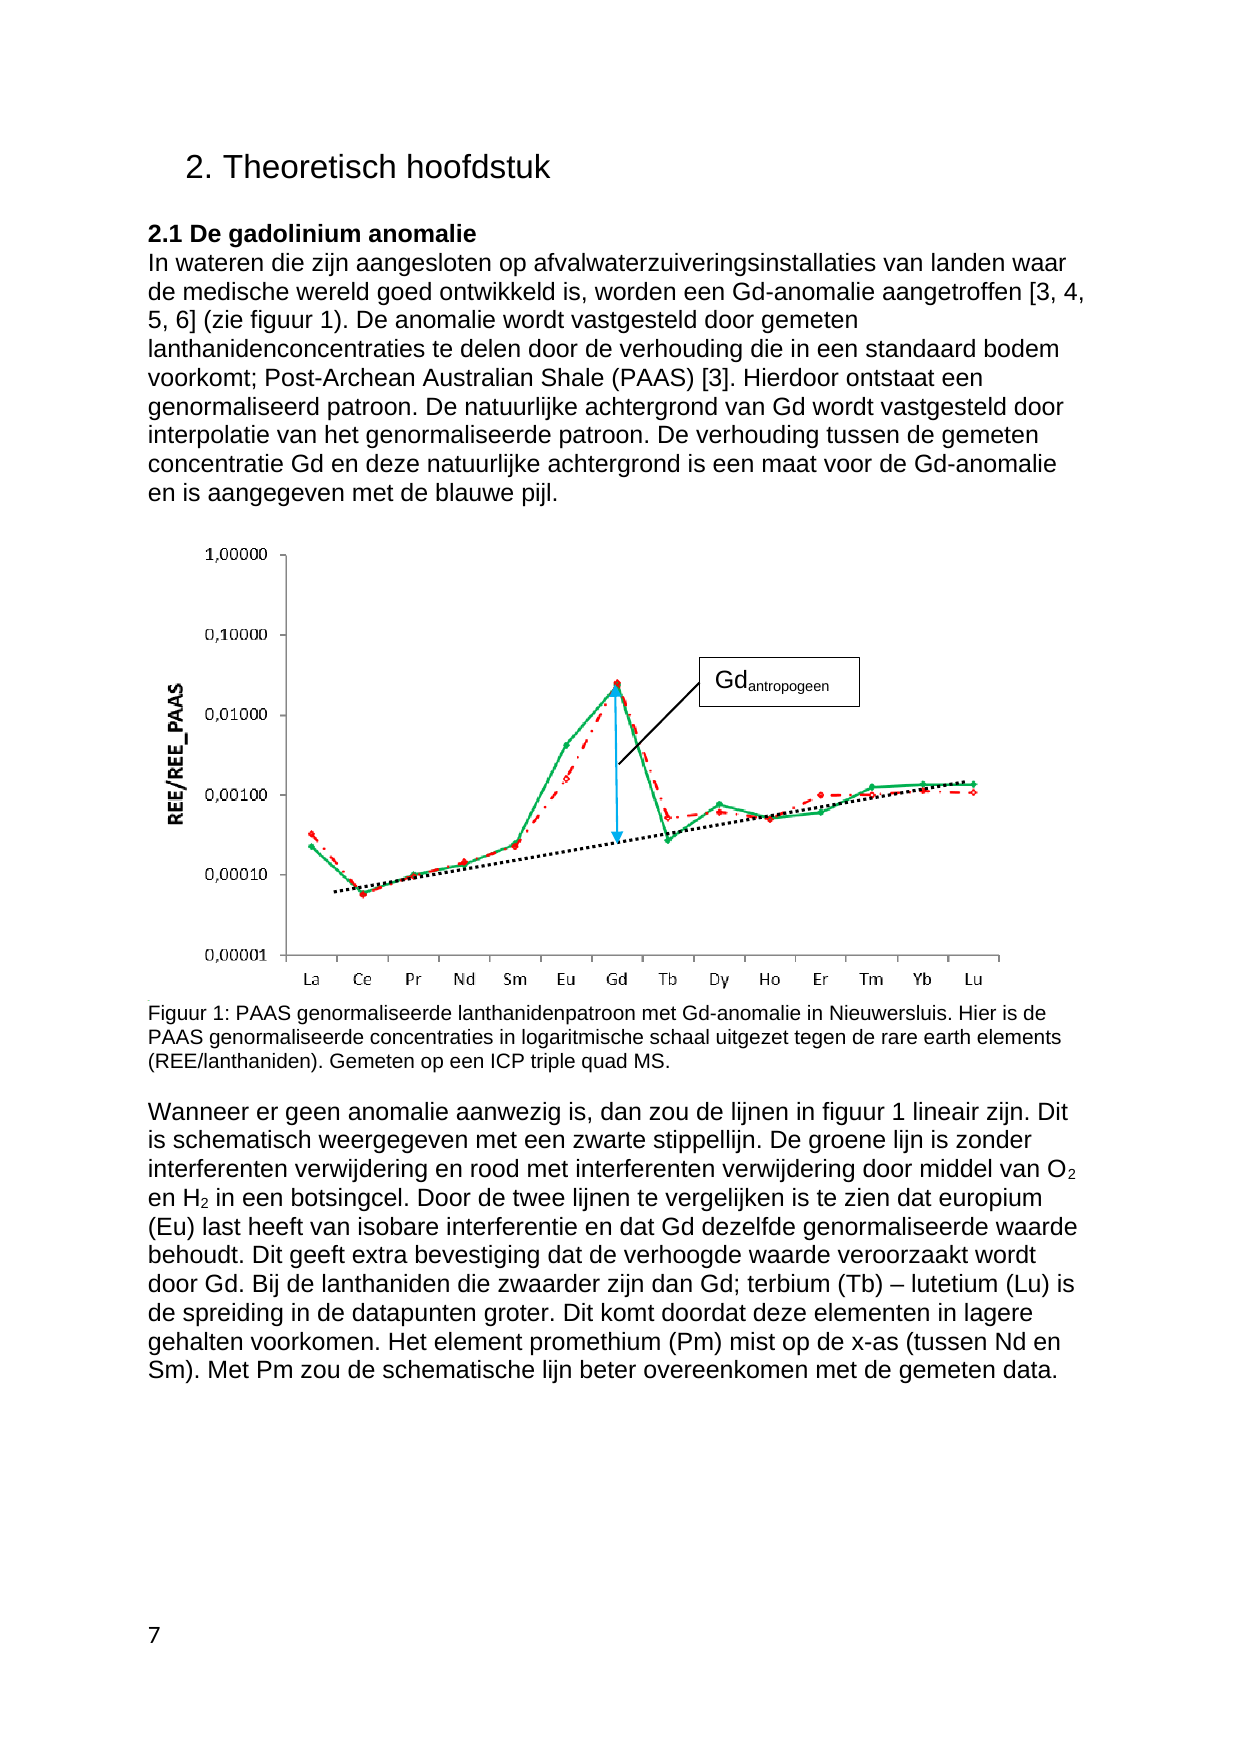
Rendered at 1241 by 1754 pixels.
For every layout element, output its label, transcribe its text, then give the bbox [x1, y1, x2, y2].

text Wanneer er geen anomalie aanwezig is, dan zou de lijnen in figuur 1 lineair zijn. Dit is schematisch weergegeven met een zwarte stippellijn. De groene lijn is zonder interferenten verwijdering en rood met interferenten verwijdering door middel van O2 en H2 in een botsingcel. Door de twee lijnen te vergelijken is te zien dat europium (Eu) last heeft van isobare interferentie en dat Gd dezelfde genormaliseerde waarde behoudt. Dit geeft extra bevestiging dat de verhoogde waarde veroorzaakt wordt door Gd. Bij de lanthaniden die zwaarder zijn dan Gd; terbium (Tb) – lutetium (Lu) is de spreiding in de datapunten groter. Dit komt doordat deze elementen in lagere gehalten voorkomen. Het element promethium (Pm) mist op de x-as (tussen Nd en Sm). Met Pm zou de schematische lijn beter overeenkomen met de gemeten data. [148, 1097, 1093, 1384]
text In wateren die zijn aangesloten op afvalwaterzuiveringsinstallaties van landen waar de medische wereld goed ontwikkeld is, worden een Gd-anomalie aangetroffen [3, 4, 5, 6] (zie figuur 1). De anomalie wordt vastgesteld door gemeten lanthanidenconcentraties te delen door de verhouding die in een standaard bodem voorkomt; Post-Archean Australian Shale (PAAS) [3]. Hierdoor ontstaat een genormaliseerd patroon. De natuurlijke achtergrond van Gd wordt vastgesteld door interpolatie van het genormaliseerde patroon. De verhouding tussen de gemeten concentratie Gd en deze natuurlijke achtergrond is een maat voor de Gd-anomalie en is aangegeven met de blauwe pijl. [148, 248, 1093, 506]
picture [147, 535, 1057, 1001]
subtitle 2.1 De gadolinium anomalie [148, 219, 1093, 248]
text Figuur 1: PAAS genormaliseerde lanthanidenpatroon met Gd-anomalie in Nieuwersluis. Hier is de PAAS genormaliseerde concentraties in logaritmische schaal uitgezet tegen de rare earth elements (REE/lanthaniden). Gemeten op een ICP triple quad MS. [148, 1001, 1093, 1073]
subtitle Theoretisch hoofdstuk [185, 148, 1093, 186]
